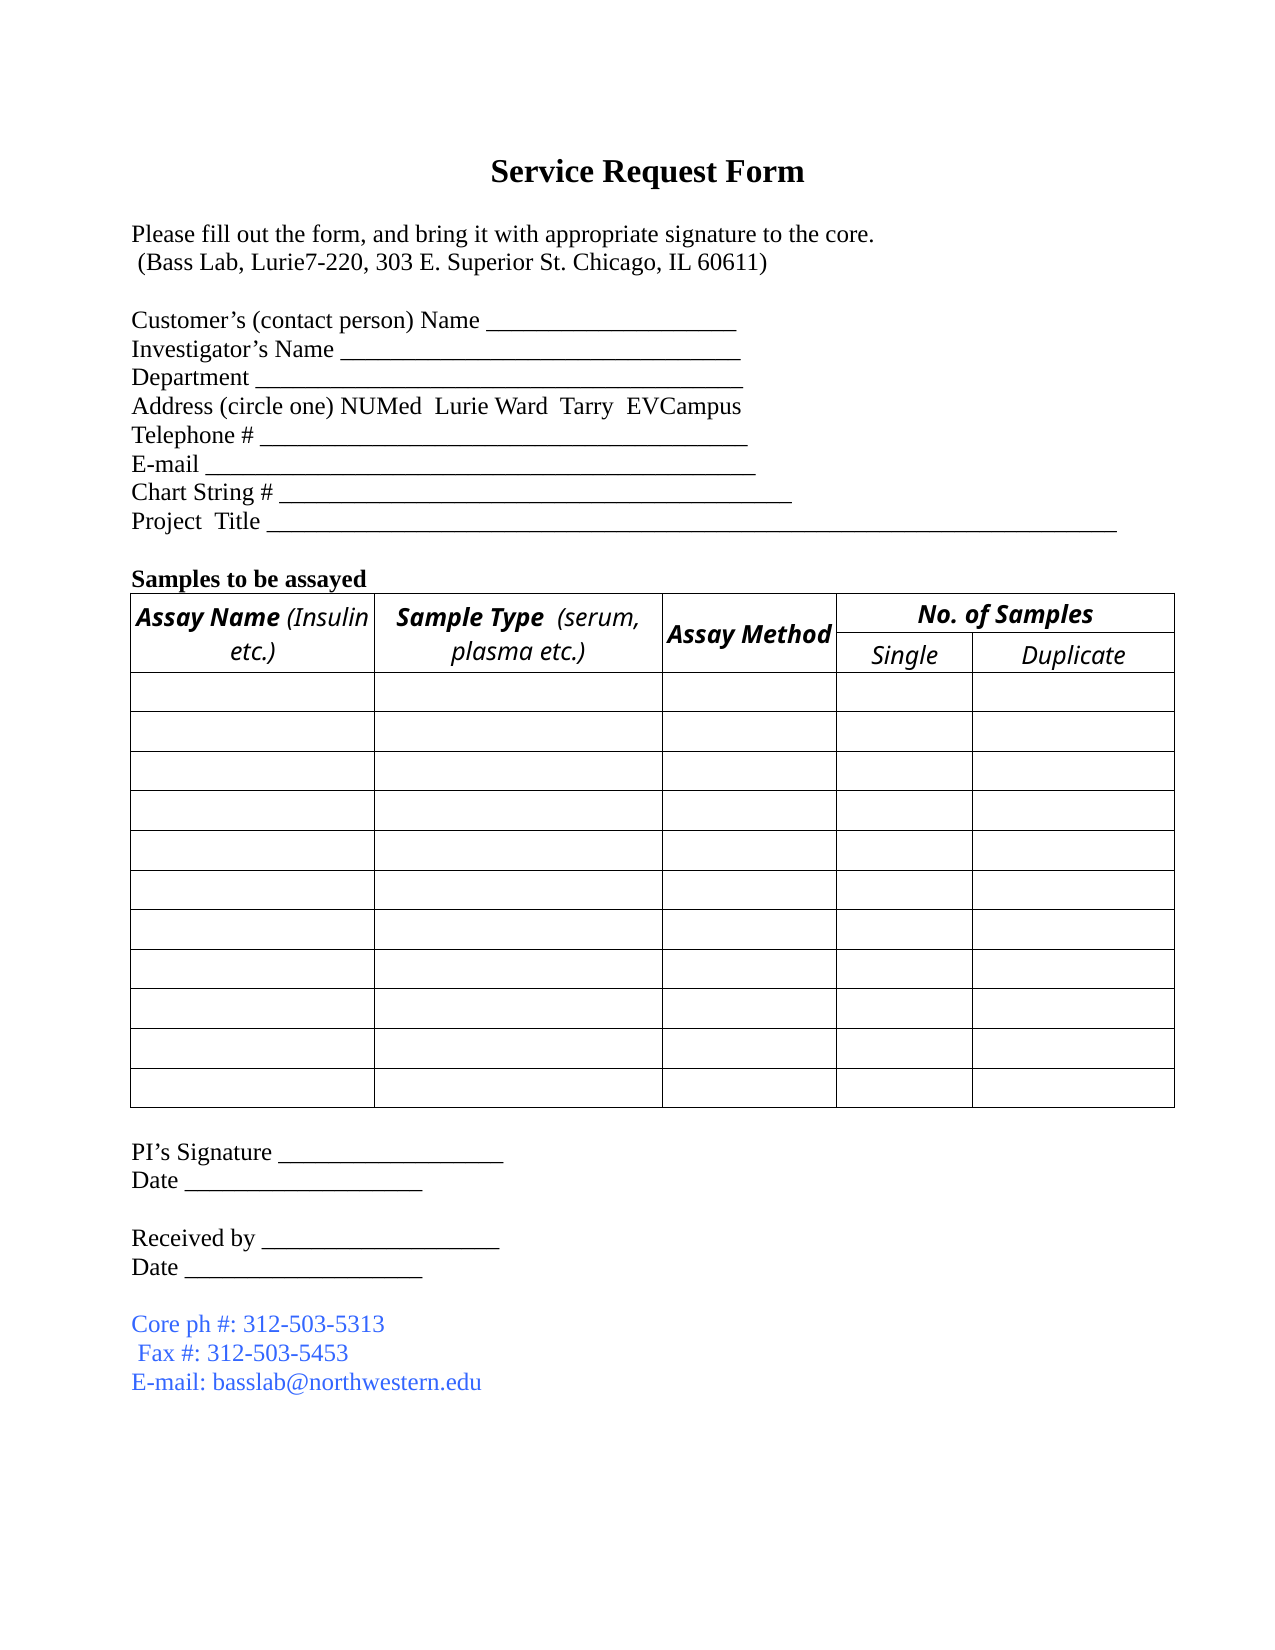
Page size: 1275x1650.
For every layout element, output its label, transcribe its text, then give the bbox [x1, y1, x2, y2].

table_cell [837, 673, 972, 711]
table_cell [131, 712, 374, 751]
table_cell [973, 871, 1174, 909]
text Fax #: 312-503-5453 [131, 1338, 1157, 1367]
table_cell [837, 910, 972, 949]
table_header Assay Method [663, 594, 836, 672]
table_cell [837, 871, 972, 909]
table_cell [973, 1029, 1174, 1067]
table_header Assay Name (Insulin etc.) [131, 594, 374, 672]
text Department _______________________________________ [131, 362, 1157, 391]
table_cell [131, 910, 374, 949]
table_cell [663, 712, 836, 751]
table_cell [663, 831, 836, 869]
table_cell [375, 989, 662, 1028]
table_cell [131, 752, 374, 790]
text Customer’s (contact person) Name ____________________ [131, 305, 1157, 334]
table_cell [131, 673, 374, 711]
text Core ph #: 312-503-5313 [131, 1309, 1157, 1338]
table_cell [663, 673, 836, 711]
table_cell [663, 791, 836, 830]
table_cell Duplicate [973, 633, 1174, 672]
text Project Title ____________________________________________________________________ [131, 506, 1157, 535]
table_cell [973, 831, 1174, 869]
text Please fill out the form, and bring it with appropriate signature to the core. [131, 219, 1157, 247]
table_cell [663, 1029, 836, 1067]
table_cell [131, 989, 374, 1028]
text Telephone # _______________________________________ [131, 420, 1157, 449]
table_cell [131, 791, 374, 830]
table_cell [663, 871, 836, 909]
table_cell [375, 673, 662, 711]
table_cell [663, 752, 836, 790]
table_cell [837, 712, 972, 751]
table_cell [973, 673, 1174, 711]
text Chart String # _________________________________________ [131, 477, 1157, 506]
table_cell [837, 989, 972, 1028]
table_cell [837, 831, 972, 869]
table_cell [837, 1069, 972, 1107]
table_cell [973, 791, 1174, 830]
text Address (circle one) NUMed Lurie Ward Tarry EVCampus [131, 391, 1157, 420]
text Date ___________________ [131, 1166, 1157, 1194]
table_cell [973, 752, 1174, 790]
table_cell [131, 1029, 374, 1067]
table_cell [375, 871, 662, 909]
text Received by ___________________ [131, 1223, 1157, 1252]
table_cell Single [837, 633, 972, 672]
text Date ___________________ [131, 1252, 1157, 1281]
table_cell [131, 950, 374, 988]
table_cell [973, 989, 1174, 1028]
text Service Request Form [131, 152, 1157, 190]
table_cell [131, 1069, 374, 1107]
table_cell [375, 1029, 662, 1067]
table_cell [375, 1069, 662, 1107]
text Investigator’s Name ________________________________ [131, 334, 1157, 362]
text E-mail ____________________________________________ [131, 449, 1157, 477]
table_cell [663, 989, 836, 1028]
table_cell [837, 791, 972, 830]
table_header Sample Type (serum, plasma etc.) [375, 594, 662, 672]
table_cell [131, 871, 374, 909]
text PI’s Signature __________________ [131, 1137, 1157, 1166]
table_cell [663, 1069, 836, 1107]
table_cell [375, 910, 662, 949]
table_cell [663, 950, 836, 988]
table_cell [973, 950, 1174, 988]
text E-mail: basslab@northwestern.edu [131, 1367, 1157, 1396]
text (Bass Lab, Lurie7-220, 303 E. Superior St. Chicago, IL 60611) [131, 247, 1157, 276]
table_cell [375, 752, 662, 790]
text Samples to be assayed [131, 564, 1157, 592]
table_cell [663, 910, 836, 949]
table_cell [131, 831, 374, 869]
table_cell [375, 950, 662, 988]
table_cell [375, 831, 662, 869]
table_cell [375, 712, 662, 751]
table_cell [973, 712, 1174, 751]
table_cell [837, 950, 972, 988]
table_cell [973, 910, 1174, 949]
table_cell [837, 752, 972, 790]
table_cell [375, 791, 662, 830]
table_cell [837, 1029, 972, 1067]
table_cell [973, 1069, 1174, 1107]
table_header No. of Samples [837, 594, 1174, 632]
